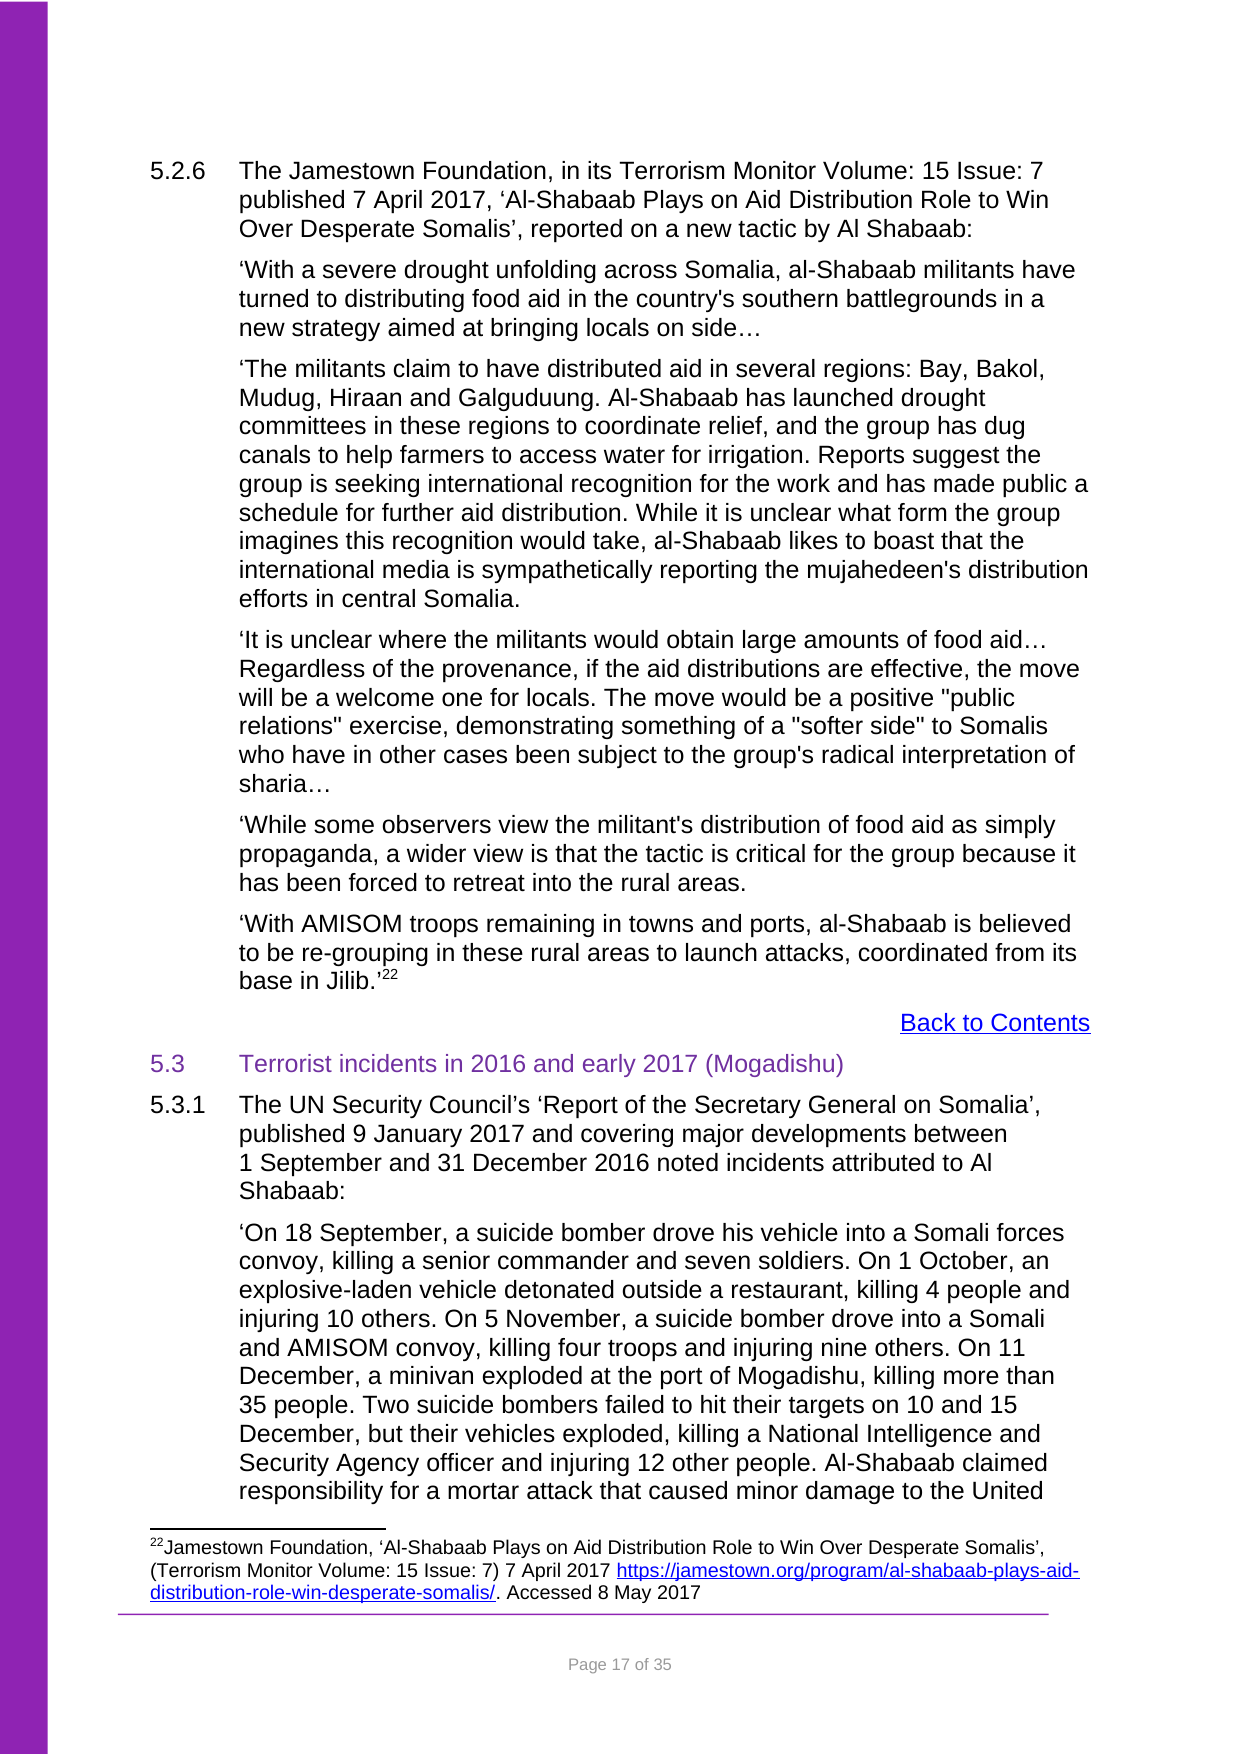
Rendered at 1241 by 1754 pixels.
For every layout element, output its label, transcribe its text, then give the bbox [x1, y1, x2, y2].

list ‘With a severe drought unfolding across Somalia, al-Shabaab militants have turned to distributing food aid in the country's southern battlegrounds in a new strategy aimed at bringing locals on side… [239, 255, 1090, 341]
list ‘It is unclear where the militants would obtain large amounts of food aid… Regardless of the provenance, if the aid distributions are effective, the move will be a welcome one for locals. The move would be a positive "public relations" exercise, demonstrating something of a "softer side" to Somalis who have in other cases been subject to the group's radical interpretation of sharia… [239, 625, 1090, 797]
list ‘With AMISOM troops remaining in towns and ports, al-Shabaab is believed to be re-grouping in these rural areas to launch attacks, coordinated from its base in Jilib.’ [239, 909, 1090, 995]
subtitle Terrorist incidents in 2016 and early 2017 (Mogadishu) [150, 1049, 1090, 1077]
list ‘While some observers view the militant's distribution of food aid as simply propaganda, a wider view is that the tactic is critical for the group because it has been forced to retreat into the rural areas. [239, 810, 1090, 896]
list Back to Contents [239, 1007, 1090, 1036]
list The Jamestown Foundation, in its Terrorism Monitor Volume: 15 Issue: 7 published 7 April 2017, ‘Al-Shabaab Plays on Aid Distribution Role to Win Over Desperate Somalis’, reported on a new tactic by Al Shabaab: [150, 156, 1090, 242]
list The UN Security Council’s ‘Report of the Secretary General on Somalia’, published 9 January 2017 and covering major developments between 1 September and 31 December 2016 noted incidents attributed to Al Shabaab: [150, 1090, 1090, 1205]
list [239, 1217, 1090, 1505]
list ‘The militants claim to have distributed aid in several regions: Bay, Bakol, Mudug, Hiraan and Galguduung. Al-Shabaab has launched drought committees in these regions to coordinate relief, and the group has dug canals to help farmers to access water for irrigation. Reports suggest the group is seeking international recognition for the work and has made public a schedule for further aid distribution. While it is unclear what form the group imagines this recognition would take, al-Shabaab likes to boast that the international media is sympathetically reporting the mujahedeen's distribution efforts in central Somalia. [239, 354, 1090, 612]
